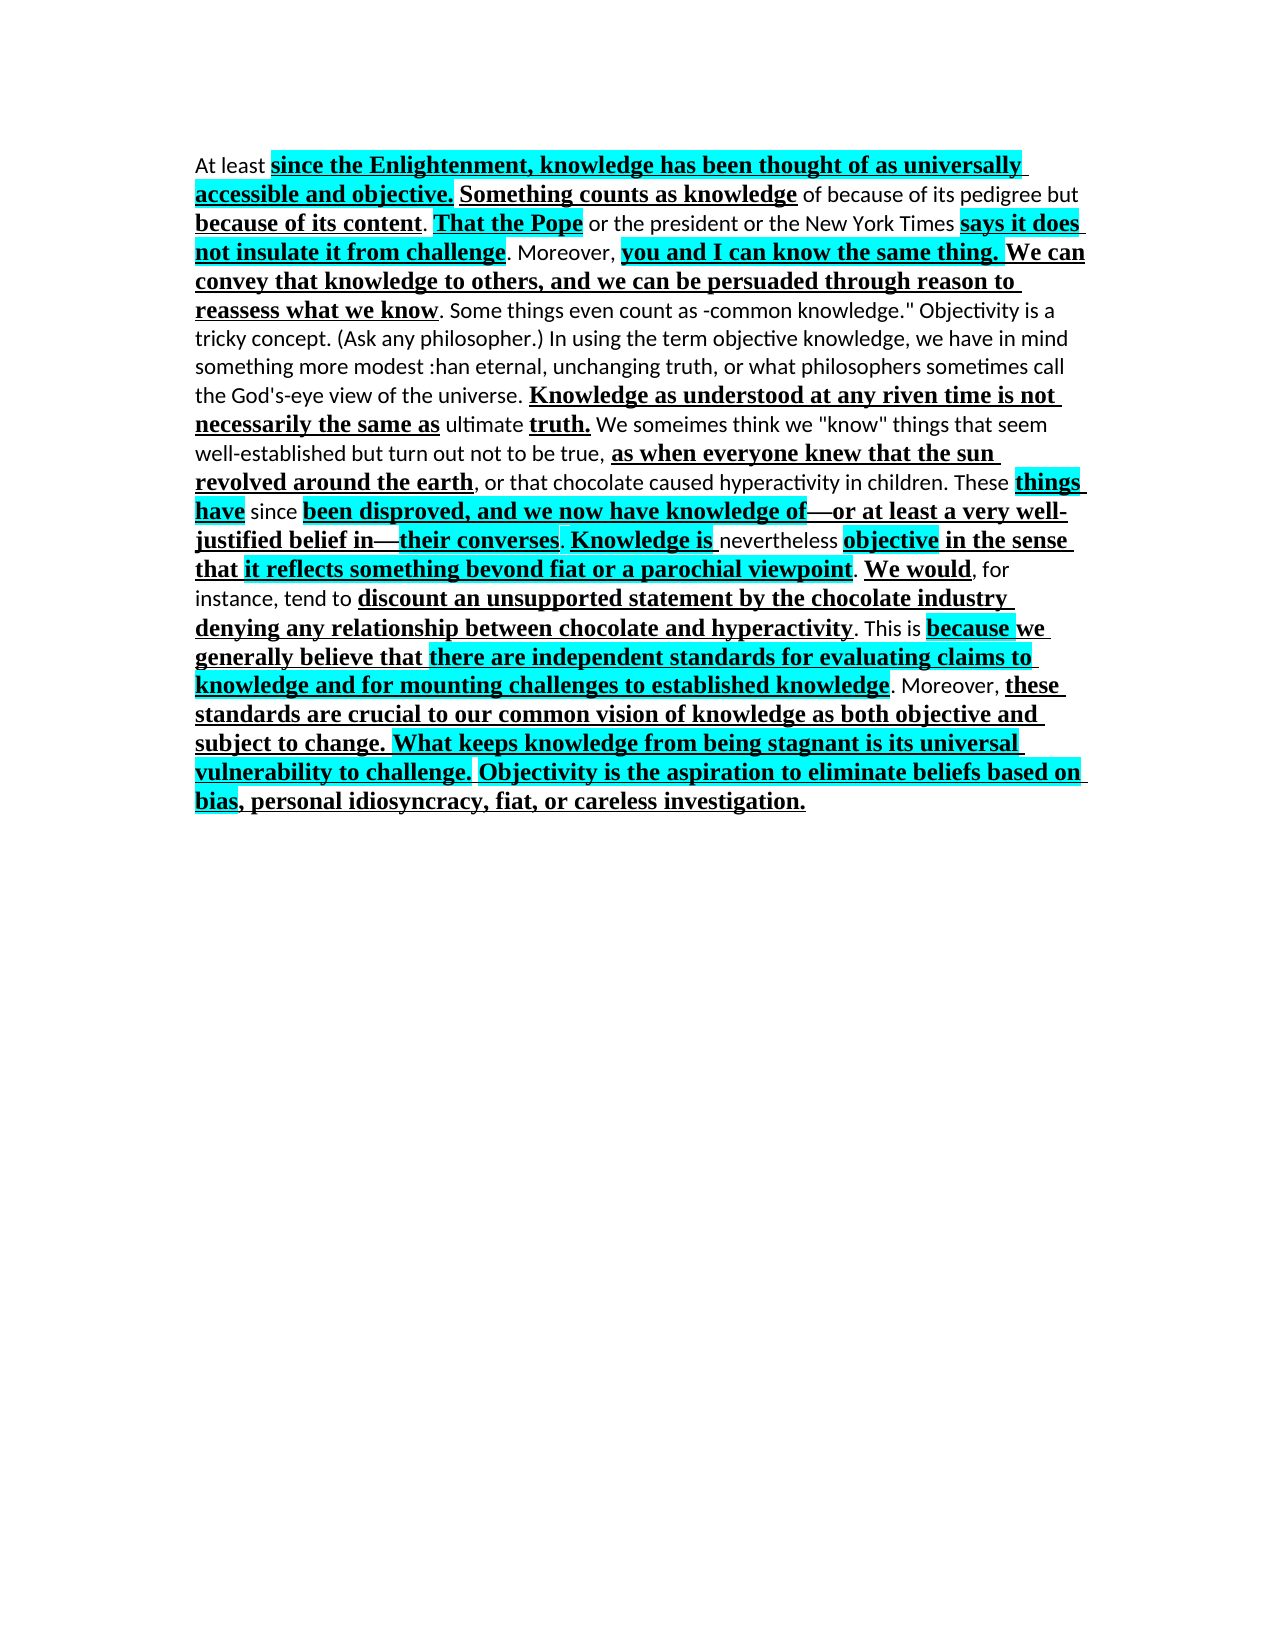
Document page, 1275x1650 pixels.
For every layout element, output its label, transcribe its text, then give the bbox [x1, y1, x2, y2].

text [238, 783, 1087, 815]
text At least since the Enlightenment, knowledge has been thought of as universally accessible and objective. Something counts as knowledge of because of its pedigree but because of its content. That the Pope or the president or the New York Times says it does not insulate it from challenge. Moreover, you and I can know the same thing. We can convey that knowledge to others, and we can be persuaded through reason to reassess what we know. Some things even count as -common knowledge." Objectivity is a tricky concept. (Ask any philosopher.) In using the term objective knowledge, we have in mind something more modest :han eternal, unchanging truth, or what philosophers sometimes call the God's-eye view of the universe. Knowledge as understood at any riven time is not necessarily the same as ultimate truth. We someimes think we "know" things that seem well-established but turn out not to be true, as when everyone knew that the sun revolved around the earth, or that chocolate caused hyperactivity in children. These things have since been disproved, and we now have knowledge of—or at least a very well-justified belief in—their converses. Knowledge is nevertheless objective in the sense that it reflects something bevond fiat or a parochial viewpoint. We would, for instance, tend to discount an unsupported statement by the chocolate industry denying any relationship between chocolate and hyperactivity. This is because we generally believe that there are independent standards for evaluating claims to knowledge and for mounting challenges to established knowledge. Moreover, these standards are crucial to our common vision of knowledge as both objective and subject to change. What keeps knowledge from being stagnant is its universal vulnerability to challenge. Objectivity is the aspiration to eliminate beliefs based on bias, personal idiosyncracy, fiat, or careless investigation. [195, 150, 1087, 782]
